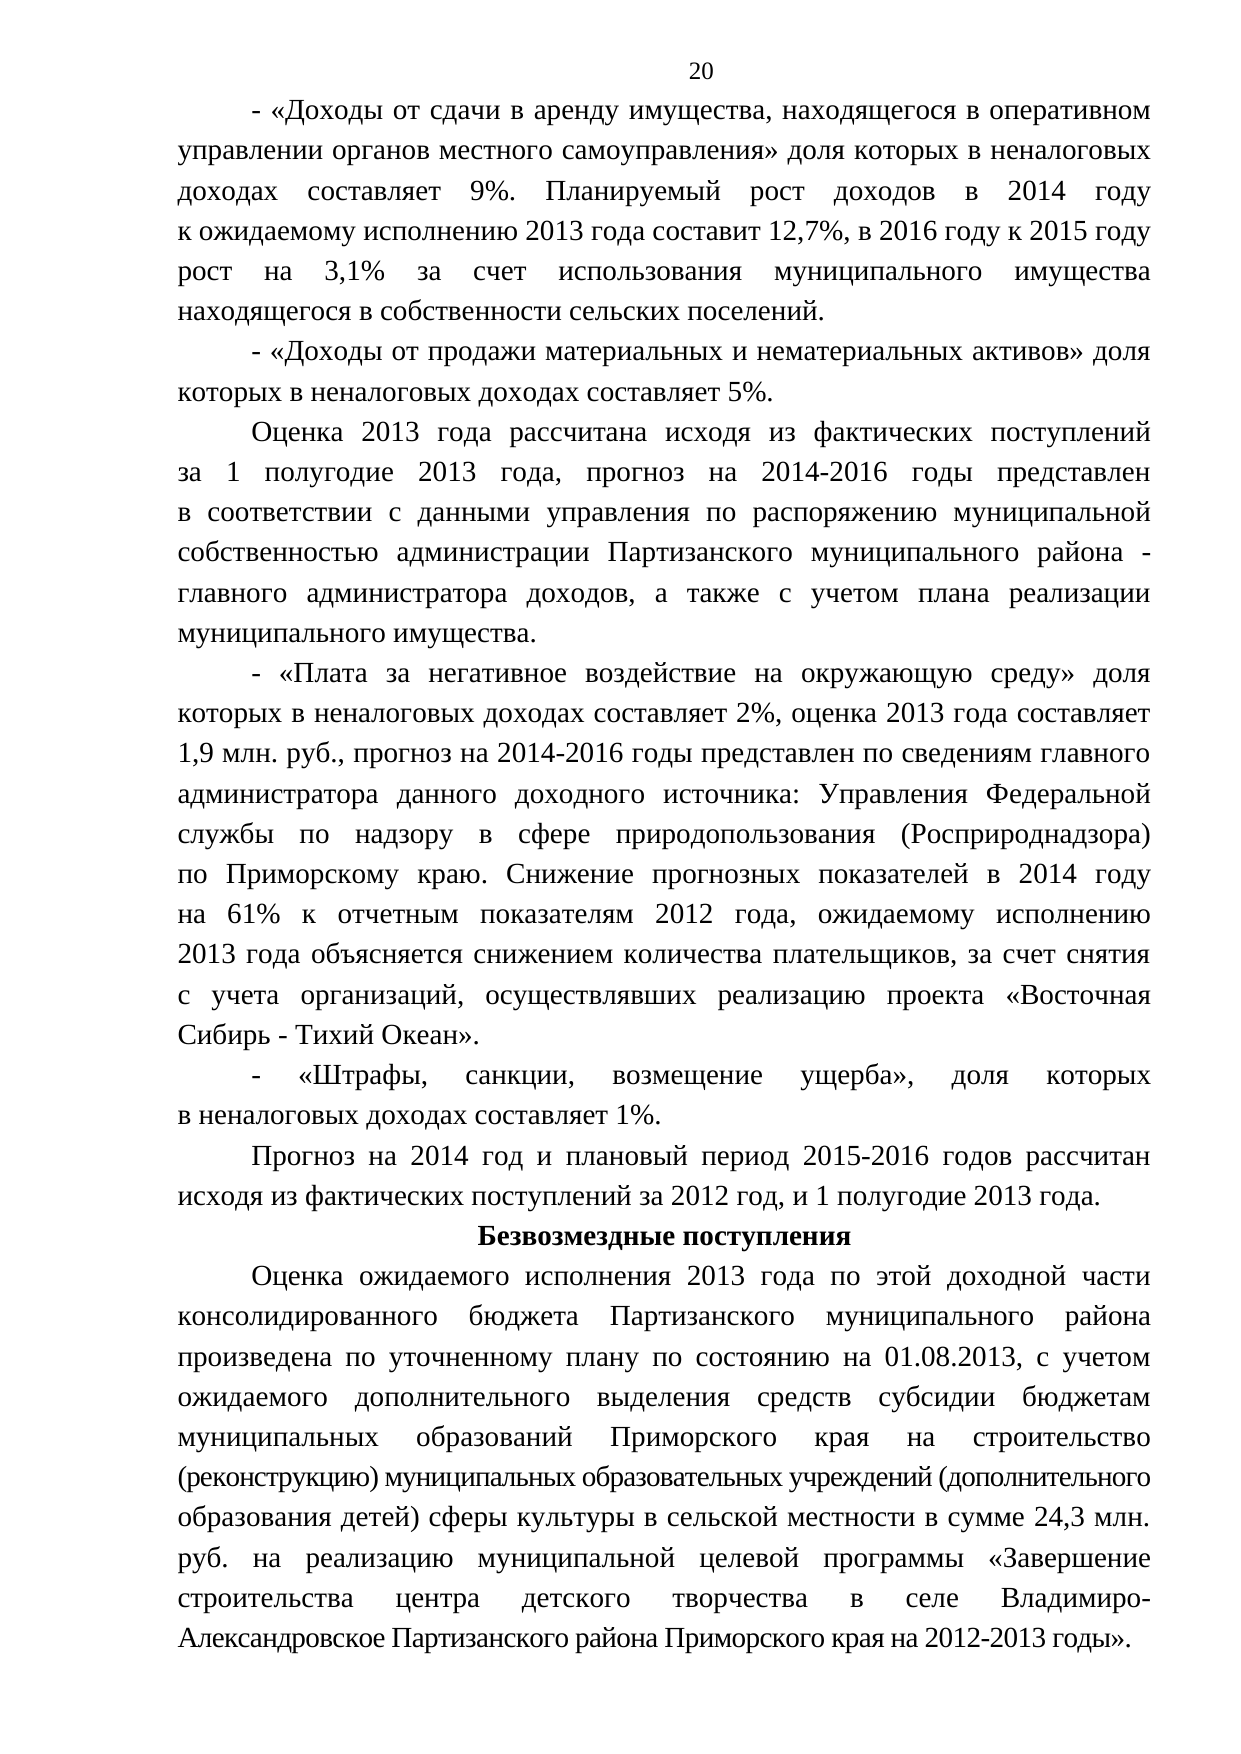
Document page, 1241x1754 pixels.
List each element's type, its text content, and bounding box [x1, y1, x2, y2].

text Оценка 2013 года рассчитана исходя из фактических поступлений за 1 полугодие 2013 года, прогноз на 2014-2016 годы представлен в соответствии с данными управления по распоряжению муниципальной собственностью администрации Партизанского муниципального района - главного администратора доходов, а также с учетом плана реализации муниципального имущества. [177, 414, 1152, 648]
text - «Штрафы, санкции, возмещение ущерба», доля которых в неналоговых доходах составляет 1%. [177, 1057, 1152, 1131]
text Оценка ожидаемого исполнения 2013 года по этой доходной части консолидированного бюджета Партизанского муниципального района произведена по уточненному плану по состоянию на 01.08.2013, с учетом ожидаемого дополнительного выделения средств субсидии бюджетам муниципальных образований Приморского края на строительство (реконструкцию) муниципальных образовательных учреждений (дополнительного образования детей) сферы культуры в сельской местности в сумме 24,3 млн. руб. на реализацию муниципальной целевой программы «Завершение строительства центра детского творчества в селе Владимиро-Александровское Партизанского района Приморского края на 2012-2013 годы». [177, 1258, 1152, 1654]
text - «Доходы от продажи материальных и нематериальных активов» доля которых в неналоговых доходах составляет 5%. [177, 333, 1152, 407]
text - «Плата за негативное воздействие на окружающую среду» доля которых в неналоговых доходах составляет 2%, оценка 2013 года составляет 1,9 млн. руб., прогноз на 2014-2016 годы представлен по сведениям главного администратора данного доходного источника: Управления Федеральной службы по надзору в сфере природопользования (Росприроднадзора) по Приморскому краю. Снижение прогнозных показателей в 2014 году на 61% к отчетным показателям 2012 года, ожидаемому исполнению 2013 года объясняется снижением количества плательщиков, за счет снятия с учета организаций, осуществлявших реализацию проекта «Восточная Сибирь - Тихий Океан». [177, 655, 1152, 1051]
text Прогноз на 2014 год и плановый период 2015-2016 годов рассчитан исходя из фактических поступлений за 2012 год, и 1 полугодие 2013 года. [177, 1138, 1152, 1211]
text Безвозмездные поступления [177, 1218, 1152, 1252]
text 20 [177, 56, 1152, 85]
text - «Доходы от сдачи в аренду имущества, находящегося в оперативном управлении органов местного самоуправления» доля которых в неналоговых доходах составляет 9%. Планируемый рост доходов в 2014 году к ожидаемому исполнению 2013 года составит 12,7%, в 2016 году к 2015 году рост на 3,1% за счет использования муниципального имущества находящегося в собственности сельских поселений. [177, 92, 1152, 327]
